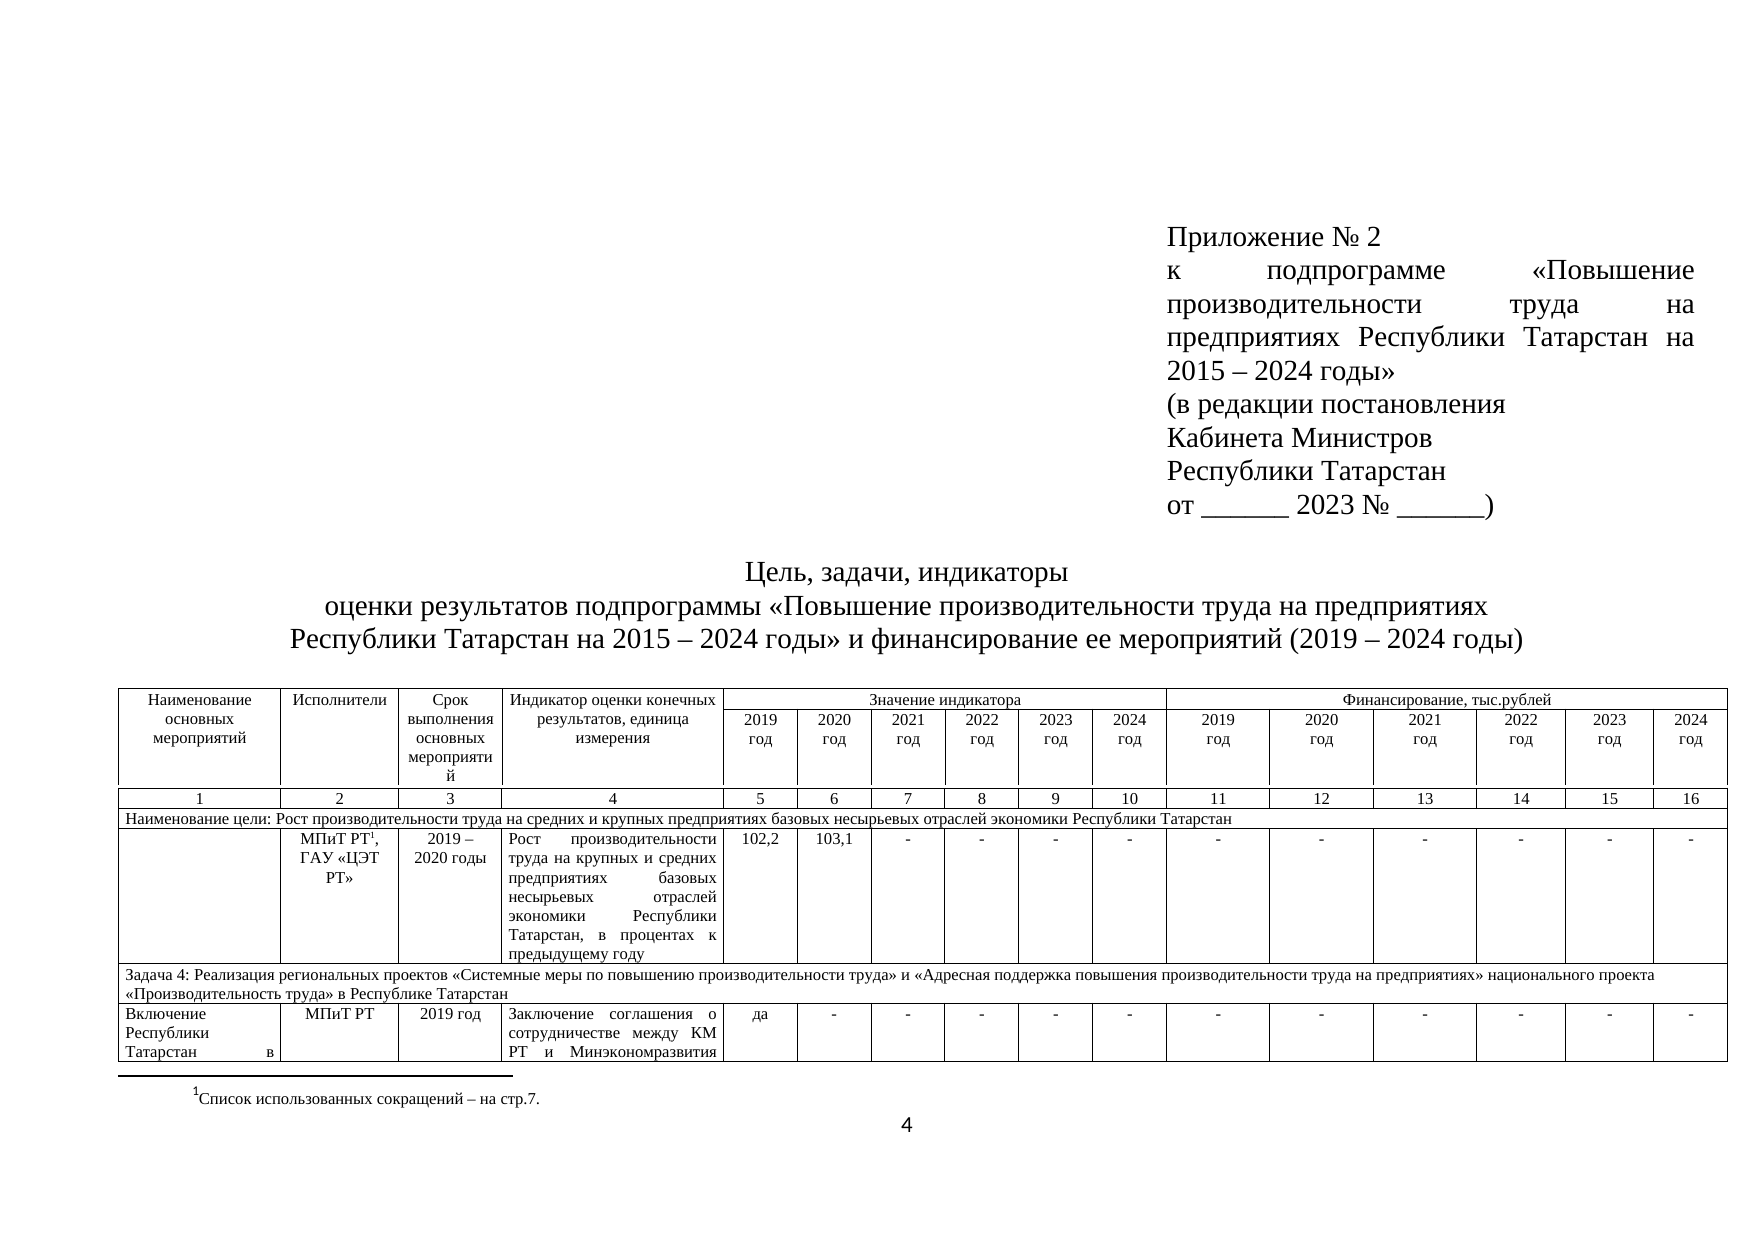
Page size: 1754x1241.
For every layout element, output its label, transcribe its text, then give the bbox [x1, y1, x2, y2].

text к подпрограмме «Повышение производительности труда на предприятиях Республики Татарстан на 2015 – 2024 годы» [1167, 252, 1695, 386]
table_cell 2021 год [1374, 710, 1476, 785]
text Приложение № 2 [1167, 219, 1695, 252]
table_header 9 [1019, 789, 1092, 808]
table_cell 2019 год [399, 1004, 501, 1061]
table_cell - [1566, 829, 1653, 963]
table_cell МПиТ РТ [281, 1004, 398, 1061]
table_header 5 [724, 789, 797, 808]
text Цель, задачи, индикаторы [118, 554, 1695, 588]
table_cell 2019 год [1167, 710, 1269, 785]
text оценки результатов подпрограммы «Повышение производительности труда на предприятиях [118, 588, 1695, 621]
table_cell - [1093, 829, 1166, 963]
table_cell 2023 год [1019, 710, 1092, 785]
table_header Исполнители [281, 689, 398, 785]
table_header 3 [399, 789, 501, 808]
table_cell Рост производительности труда на крупных и средних предприятиях базовых несырьевых отраслей экономики Республики Татарстан, в процентах к предыдущему году [502, 829, 723, 963]
table_cell да [724, 1004, 797, 1061]
text Кабинета Министров [1167, 420, 1695, 453]
table_cell - [945, 829, 1018, 963]
table_cell 2022 год [1477, 710, 1565, 785]
table_header Индикатор оценки конечных результатов, единица измерения [503, 689, 723, 785]
table_cell - [1477, 1004, 1565, 1061]
table_cell - [945, 1004, 1018, 1061]
table_cell - [1374, 829, 1476, 963]
text от ______ 2023 № ______) [1167, 487, 1695, 521]
table_header 1 [119, 789, 280, 808]
table_header 8 [945, 789, 1018, 808]
table_header 12 [1270, 789, 1373, 808]
table_cell - [798, 1004, 871, 1061]
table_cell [119, 1004, 280, 1061]
table_cell Наименование цели: Рост производительности труда на средних и крупных предприятиях базовых несырьевых отраслей экономики Республики Татарстан [119, 809, 1727, 828]
table_cell - [1019, 1004, 1092, 1061]
table_cell Задача 4: Реализация региональных проектов «Системные меры по повышению производительности труда» и «Адресная поддержка повышения производительности труда на предприятиях» национального проекта «Производительность труда» в Республике Татарстан [119, 964, 1727, 1003]
table_header Значение индикатора [724, 689, 1166, 708]
table_cell - [1477, 829, 1565, 963]
table_cell [119, 829, 280, 963]
table_cell - [1654, 1004, 1727, 1061]
table_cell 2021 год [872, 710, 945, 785]
table_header 13 [1374, 789, 1476, 808]
text Республики Татарстан [1167, 453, 1695, 487]
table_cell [502, 1004, 723, 1061]
table_cell - [872, 829, 944, 963]
table_header 2 [281, 789, 398, 808]
table_header 6 [798, 789, 871, 808]
table_cell - [872, 1004, 944, 1061]
table_cell 2020 год [1270, 710, 1373, 785]
table_header Наименование основных мероприятий [119, 689, 280, 785]
table_header 11 [1167, 789, 1269, 808]
table_cell - [1374, 1004, 1476, 1061]
table_cell 2022 год [946, 710, 1018, 785]
table_cell - [1167, 1004, 1269, 1061]
table_cell 102,2 [724, 829, 797, 963]
table_cell - [1270, 1004, 1373, 1061]
table_header Срок выполнения основных мероприятий [399, 689, 502, 785]
table_cell 2020 год [798, 710, 871, 785]
table_cell 2024 год [1654, 710, 1727, 785]
table_cell - [1566, 1004, 1653, 1061]
table_cell МПиТ РТ, ГАУ «ЦЭТ РТ» [281, 829, 398, 963]
table_cell - [1270, 829, 1373, 963]
table_cell 103,1 [798, 829, 871, 963]
table_cell - [1654, 829, 1727, 963]
table_cell 2019 – 2020 годы [399, 829, 501, 963]
table_header 7 [872, 789, 944, 808]
table_header 15 [1566, 789, 1653, 808]
table_cell - [1019, 829, 1092, 963]
text Республики Татарстан на 2015 – 2024 годы» и финансирование ее мероприятий (2019 – 2024 годы) [118, 621, 1695, 655]
table_header 10 [1093, 789, 1166, 808]
table_cell - [1093, 1004, 1166, 1061]
table_cell 2023 год [1566, 710, 1653, 785]
table_header 16 [1654, 789, 1727, 808]
table_header Финансирование, тыс.рублей [1167, 689, 1727, 708]
table_header 4 [502, 789, 723, 808]
table_cell 2024 год [1093, 710, 1166, 785]
table_cell - [1167, 829, 1269, 963]
table_header 14 [1477, 789, 1565, 808]
text (в редакции постановления [1167, 386, 1695, 420]
table_cell 2019 год [724, 710, 797, 785]
